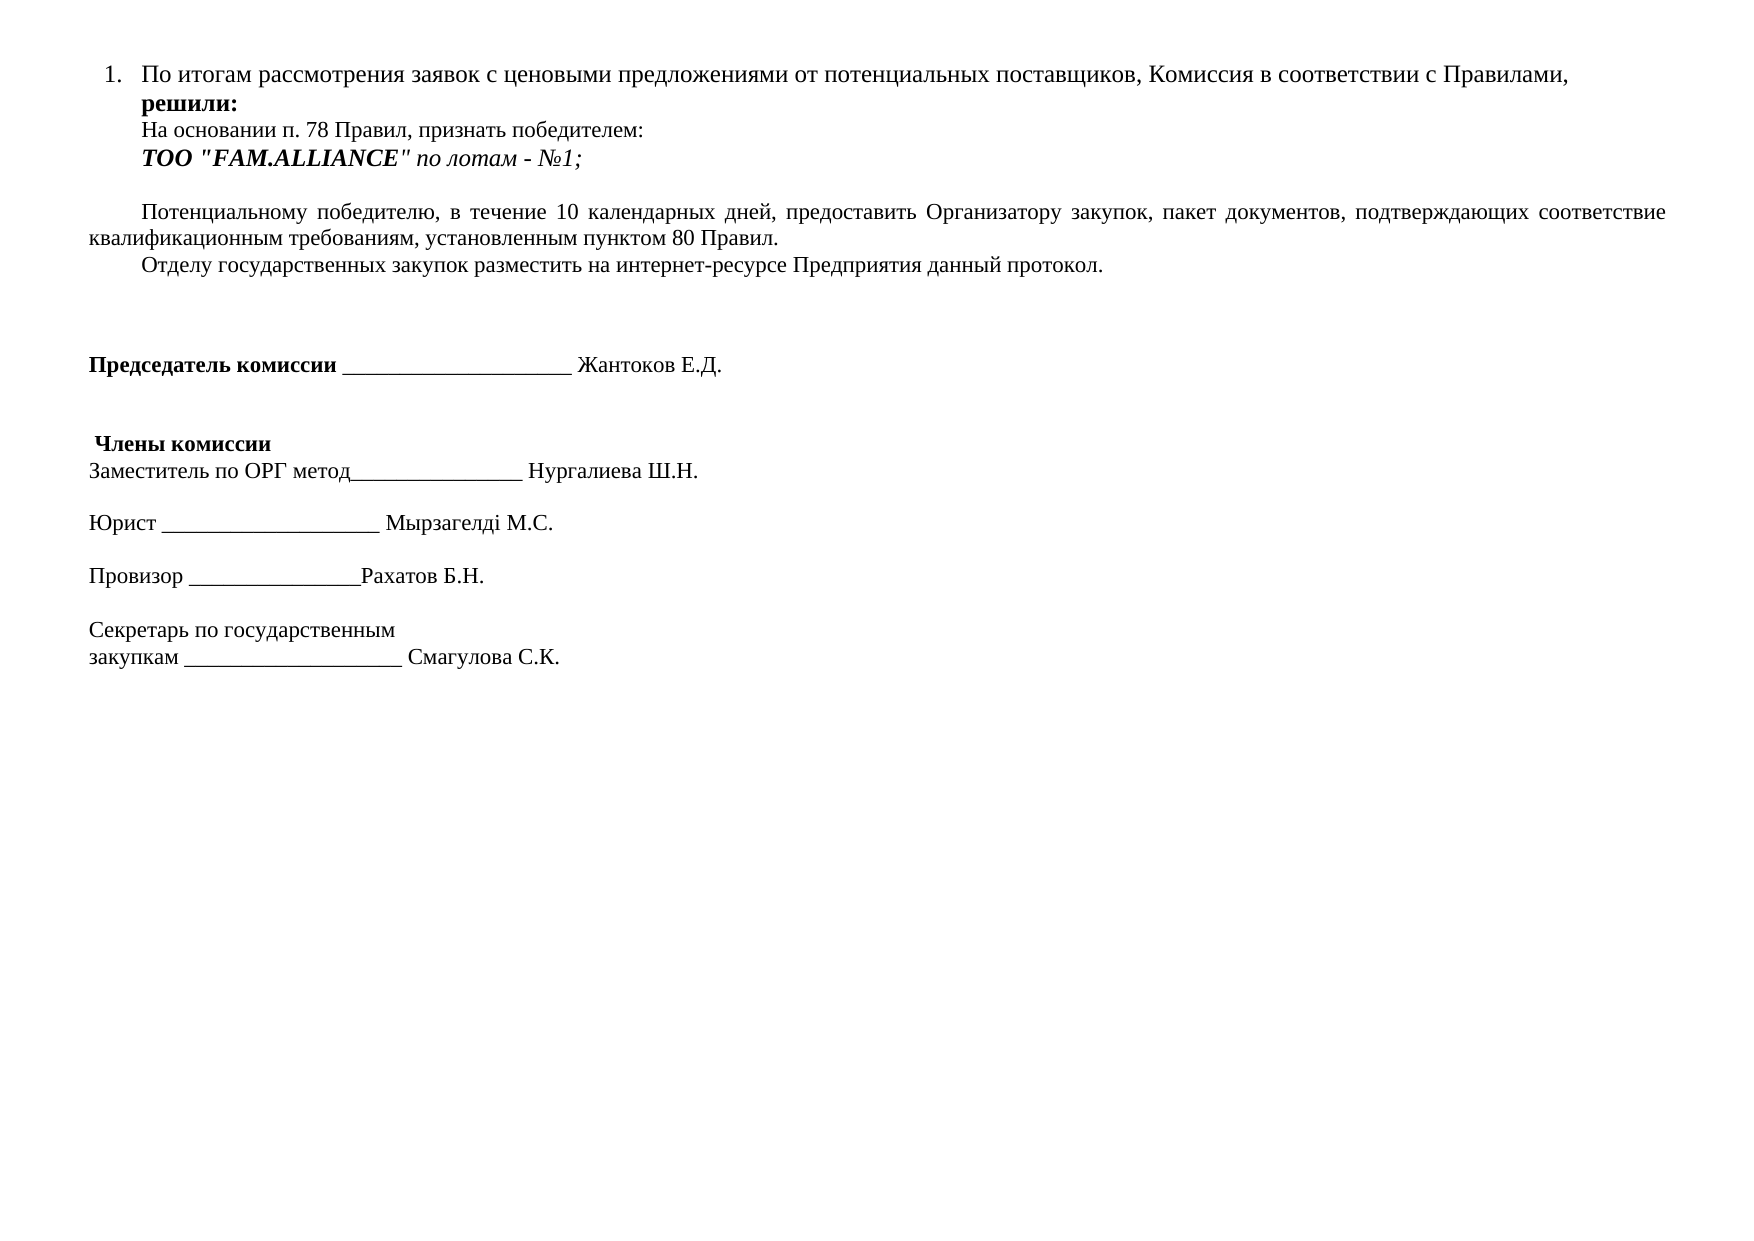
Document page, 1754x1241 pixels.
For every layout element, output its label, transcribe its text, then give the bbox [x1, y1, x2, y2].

text Юрист ___________________ Мырзагелді М.С. [89, 509, 1668, 536]
text Секретарь по государственным [89, 617, 1668, 643]
text Потенциальному победителю, в течение 10 календарных дней, предоставить Организатору закупок, пакет документов, подтверждающих соответствие квалификационным требованиям, установленным пунктом 80 Правил. [89, 198, 1668, 251]
text Провизор _______________Рахатов Б.Н. [89, 562, 1668, 588]
text Председатель комиссии ____________________ Жантоков Е.Д. [89, 351, 1668, 378]
text Отделу государственных закупок разместить на интернет-ресурсе Предприятия данный протокол. [89, 251, 1668, 277]
text Заместитель по ОРГ метод_______________ Нургалиева Ш.Н. [89, 457, 1668, 483]
list По итогам рассмотрения заявок с ценовыми предложениями от потенциальных поставщиков, Комиссия в соответствии с Правилами, решили: [103, 59, 1668, 117]
text Члены комиссии [89, 430, 1668, 457]
text На основании п. 78 Правил, признать победителем: [89, 117, 1668, 143]
text ТОО "FAM.ALLIANCE" по лотам - №1; [89, 143, 1668, 172]
text закупкам ___________________ Смагулова С.К. [89, 643, 1668, 669]
